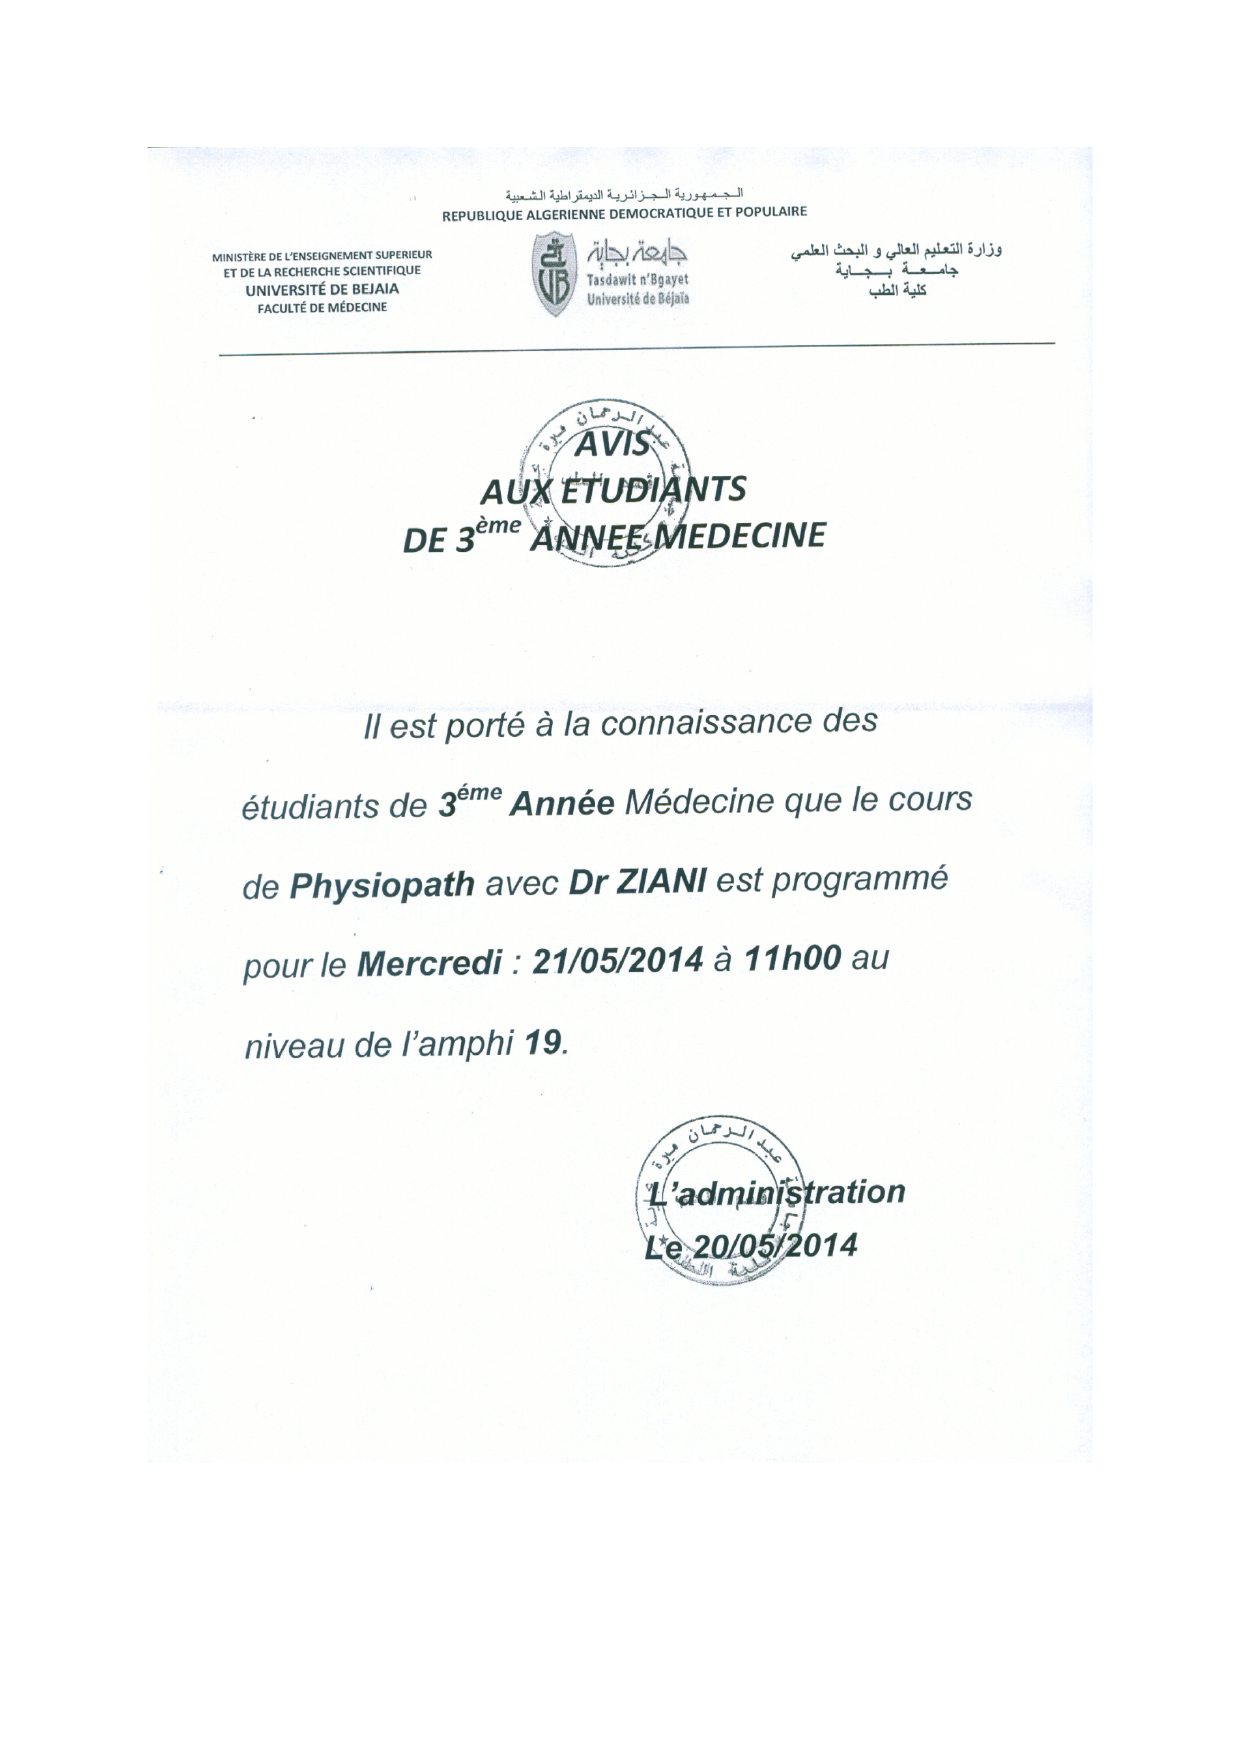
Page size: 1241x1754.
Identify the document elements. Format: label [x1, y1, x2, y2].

picture [147, 147, 1093, 1463]
